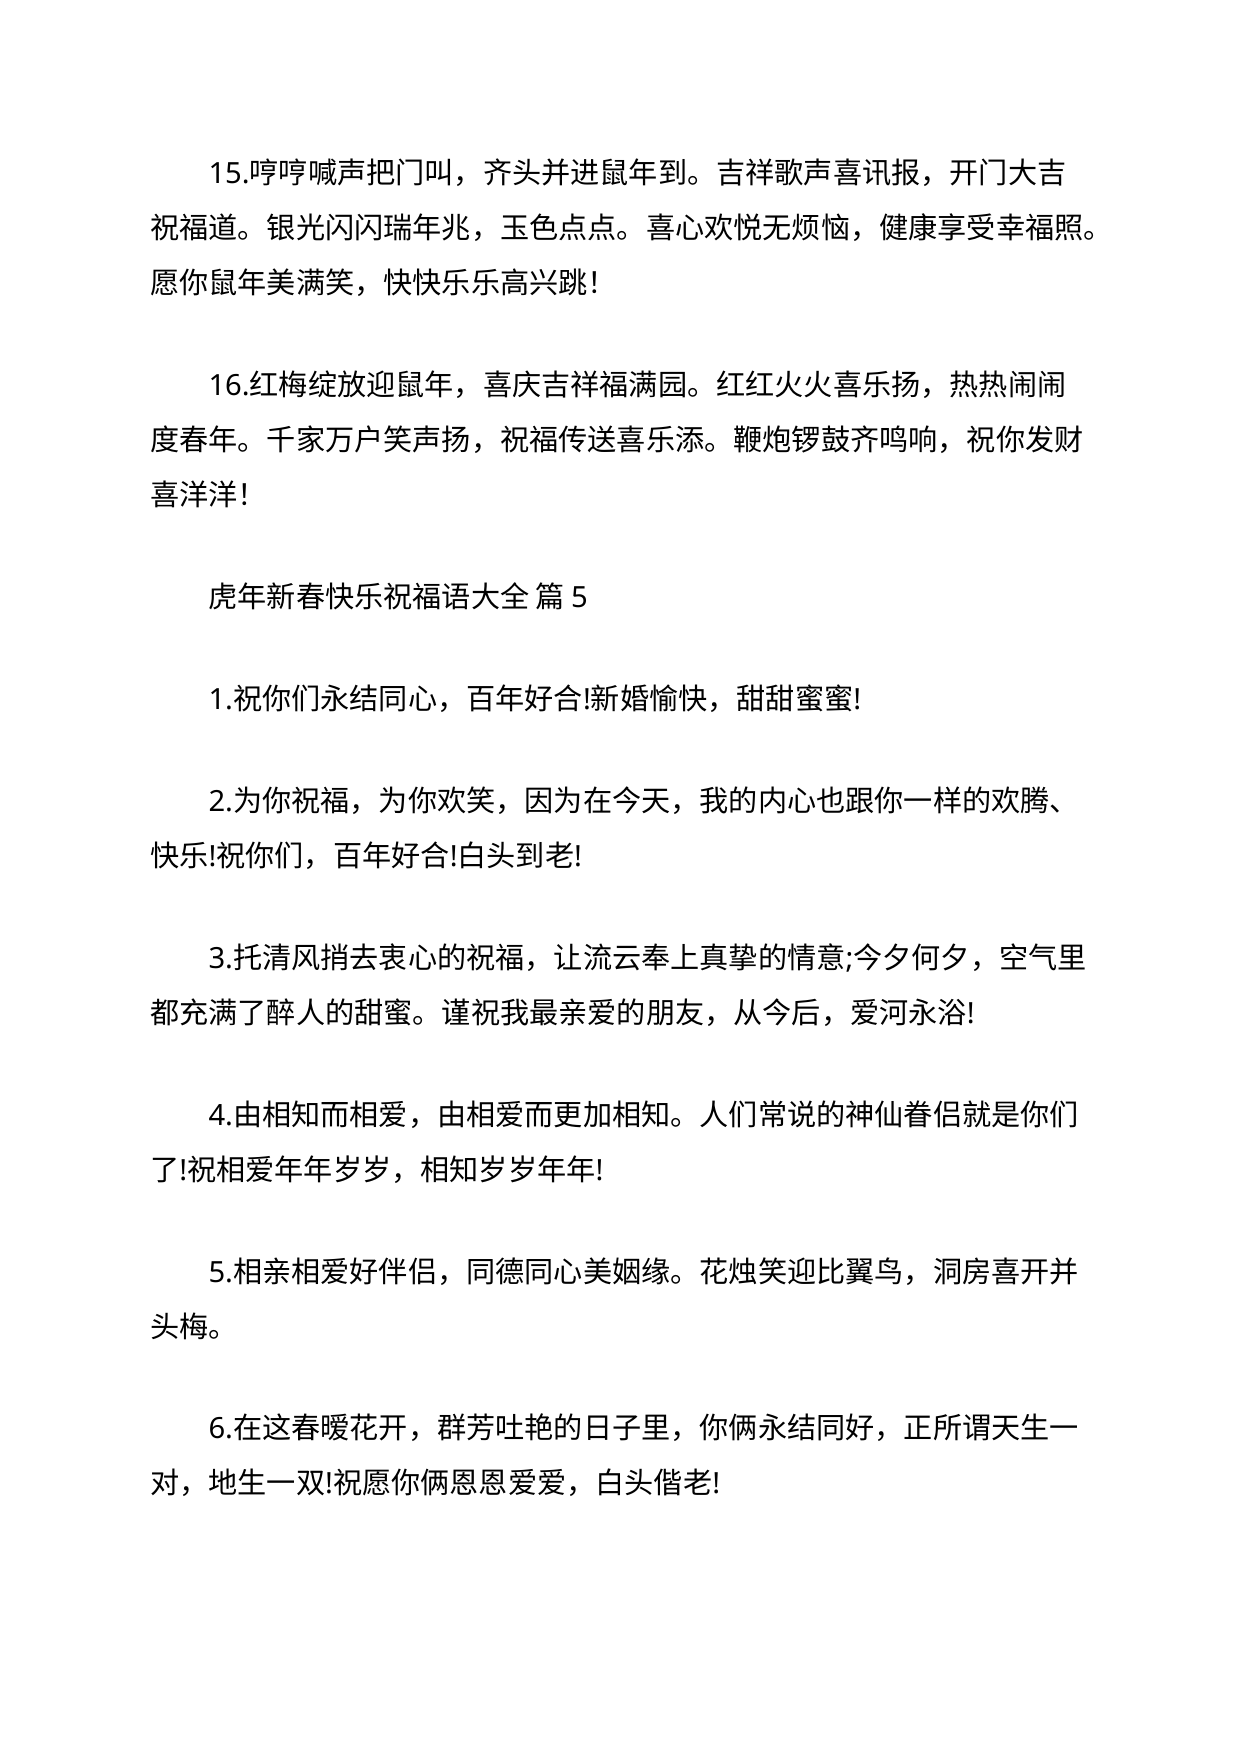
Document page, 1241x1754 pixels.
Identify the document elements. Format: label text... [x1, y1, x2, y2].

text 1.祝你们永结同心，百年好合!新婚愉快，甜甜蜜蜜! [150, 675, 1090, 718]
text 6.在这春暧花开，群芳吐艳的日子里，你俩永结同好，正所谓天生一对，地生一双!祝愿你俩恩恩爱爱，白头偕老! [150, 1405, 1090, 1502]
text 4.由相知而相爱，由相爱而更加相知。人们常说的神仙眷侣就是你们了!祝相爱年年岁岁，相知岁岁年年! [150, 1091, 1090, 1189]
text 2.为你祝福，为你欢笑，因为在今天，我的内心也跟你一样的欢腾、快乐!祝你们，百年好合!白头到老! [150, 777, 1090, 875]
text 5.相亲相爱好伴侣，同德同心美姻缘。花烛笑迎比翼鸟，洞房喜开并头梅。 [150, 1248, 1090, 1346]
text 15.哼哼喊声把门叫，齐头并进鼠年到。吉祥歌声喜讯报，开门大吉祝福道。银光闪闪瑞年兆，玉色点点。喜心欢悦无烦恼，健康享受幸福照。愿你鼠年美满笑，快快乐乐高兴跳！ [150, 150, 1090, 302]
text 虎年新春快乐祝福语大全 篇5 [150, 573, 1090, 616]
text 3.托清风捎去衷心的祝福，让流云奉上真挚的情意;今夕何夕，空气里都充满了醉人的甜蜜。谨祝我最亲爱的朋友，从今后，爱河永浴! [150, 934, 1090, 1032]
text 16.红梅绽放迎鼠年，喜庆吉祥福满园。红红火火喜乐扬，热热闹闹度春年。千家万户笑声扬，祝福传送喜乐添。鞭炮锣鼓齐鸣响，祝你发财喜洋洋！ [150, 362, 1090, 514]
